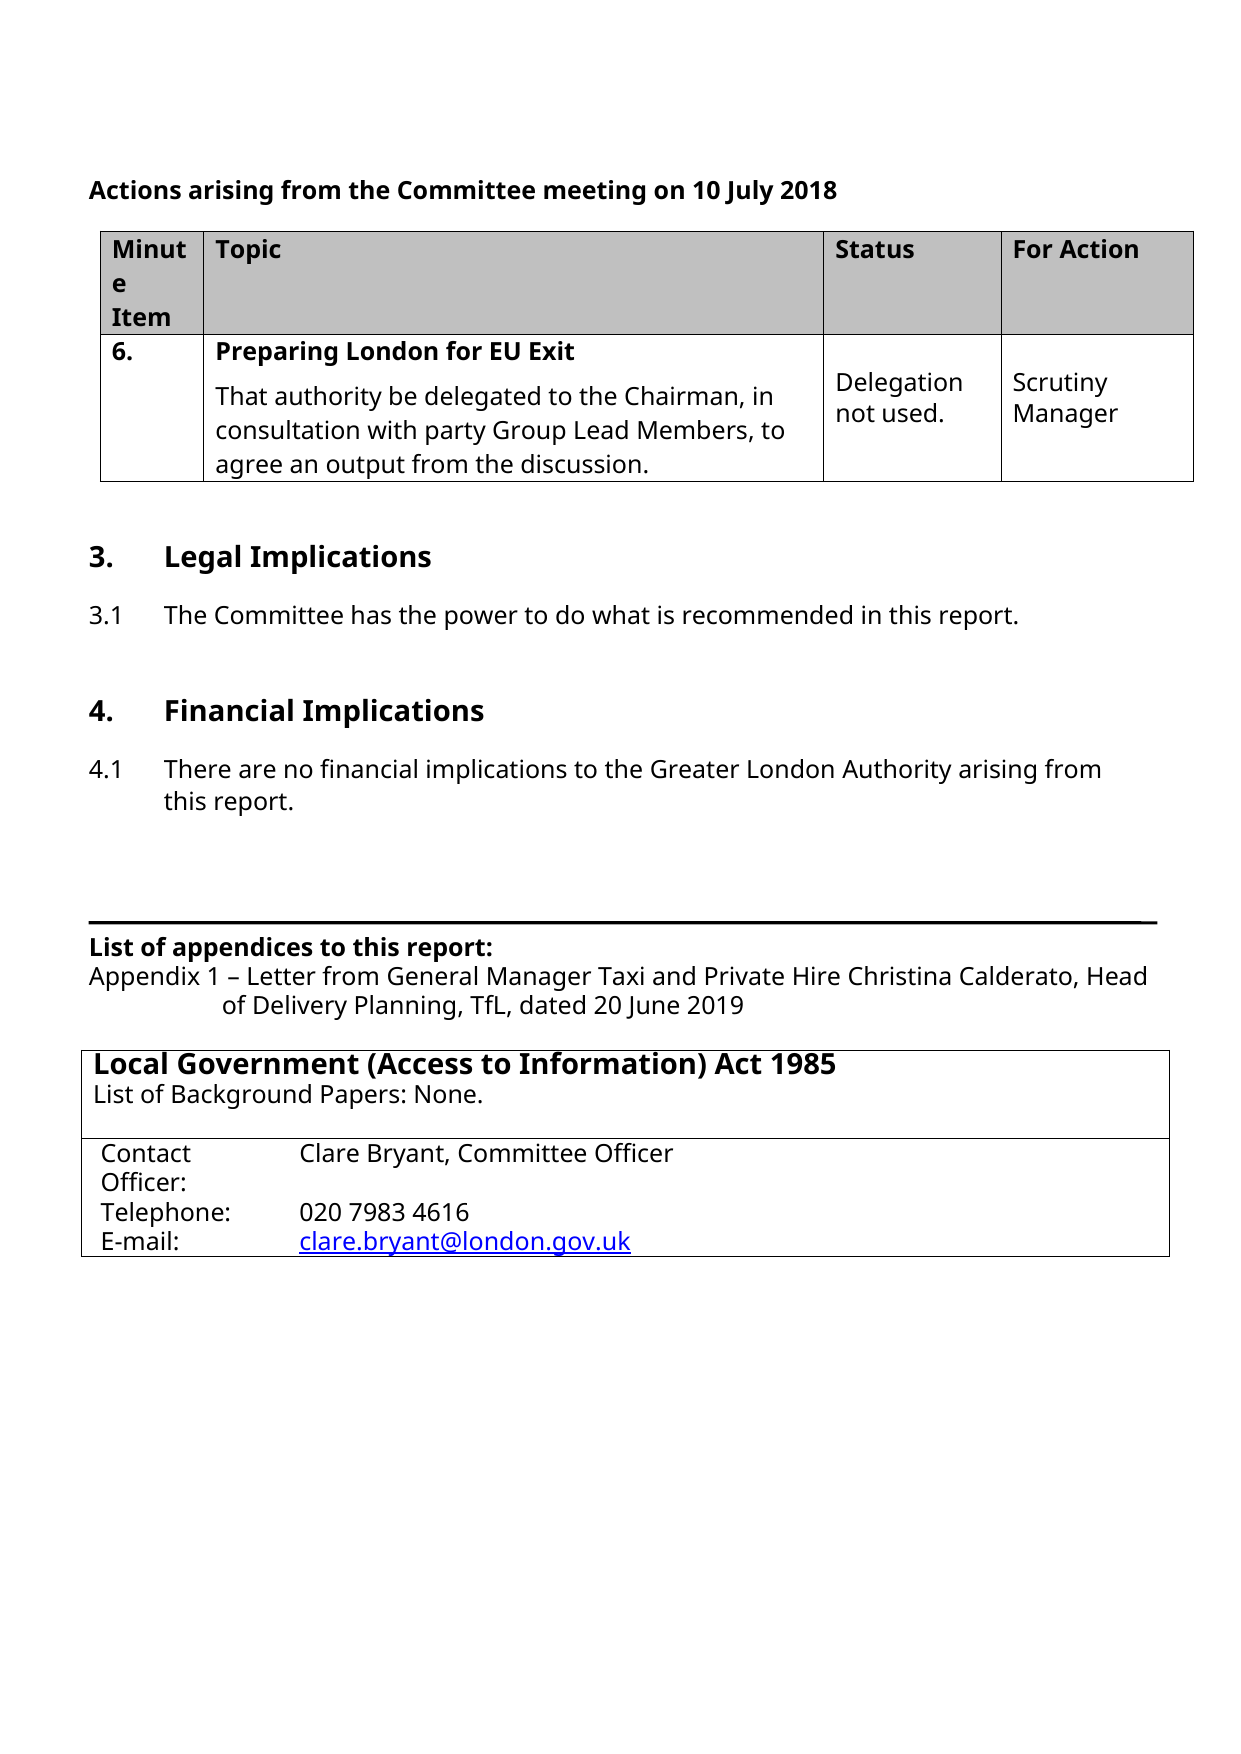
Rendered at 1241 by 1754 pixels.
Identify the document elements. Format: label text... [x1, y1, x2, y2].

table_cell 6. [101, 335, 203, 481]
table_cell Scrutiny Manager [1002, 335, 1193, 481]
text List of appendices to this report: [89, 933, 1152, 962]
table_cell 020 7983 4616 [288, 1198, 1169, 1227]
table_cell Telephone: [82, 1198, 288, 1227]
table_header Minute Item [101, 232, 203, 334]
table_header Topic [204, 232, 823, 334]
text Appendix 1 – Letter from General Manager Taxi and Private Hire Christina Calderato, Head of Delivery Planning, TfL, dated 20 June 2019 [89, 962, 1152, 1021]
table_cell Clare Bryant, Committee Officer [288, 1139, 1169, 1198]
table_header Local Government (Access to Information) Act 1985 List of Background Papers: None. [82, 1051, 1169, 1138]
subtitle 3. Legal Implications [89, 539, 1152, 575]
table_header Status [824, 232, 1001, 334]
table_cell clare.bryant@london.gov.uk [288, 1227, 1169, 1256]
subtitle Actions arising from the Committee meeting on 10 July 2018 [89, 174, 1152, 206]
list There are no financial implications to the Greater London Authority arising from this report. [89, 754, 1152, 816]
text 4. Financial Implications [89, 693, 1152, 729]
table_cell Delegation not used. [824, 335, 1001, 481]
table_cell Preparing London for EU Exit That authority be delegated to the Chairman, in consultation with party Group Lead Members, to agree an output from the discussion. [204, 335, 823, 481]
table_cell Contact Officer: [82, 1139, 288, 1198]
table_header For Action [1002, 232, 1193, 334]
table_cell E-mail: [82, 1227, 288, 1256]
list The Committee has the power to do what is recommended in this report. [89, 600, 1152, 631]
